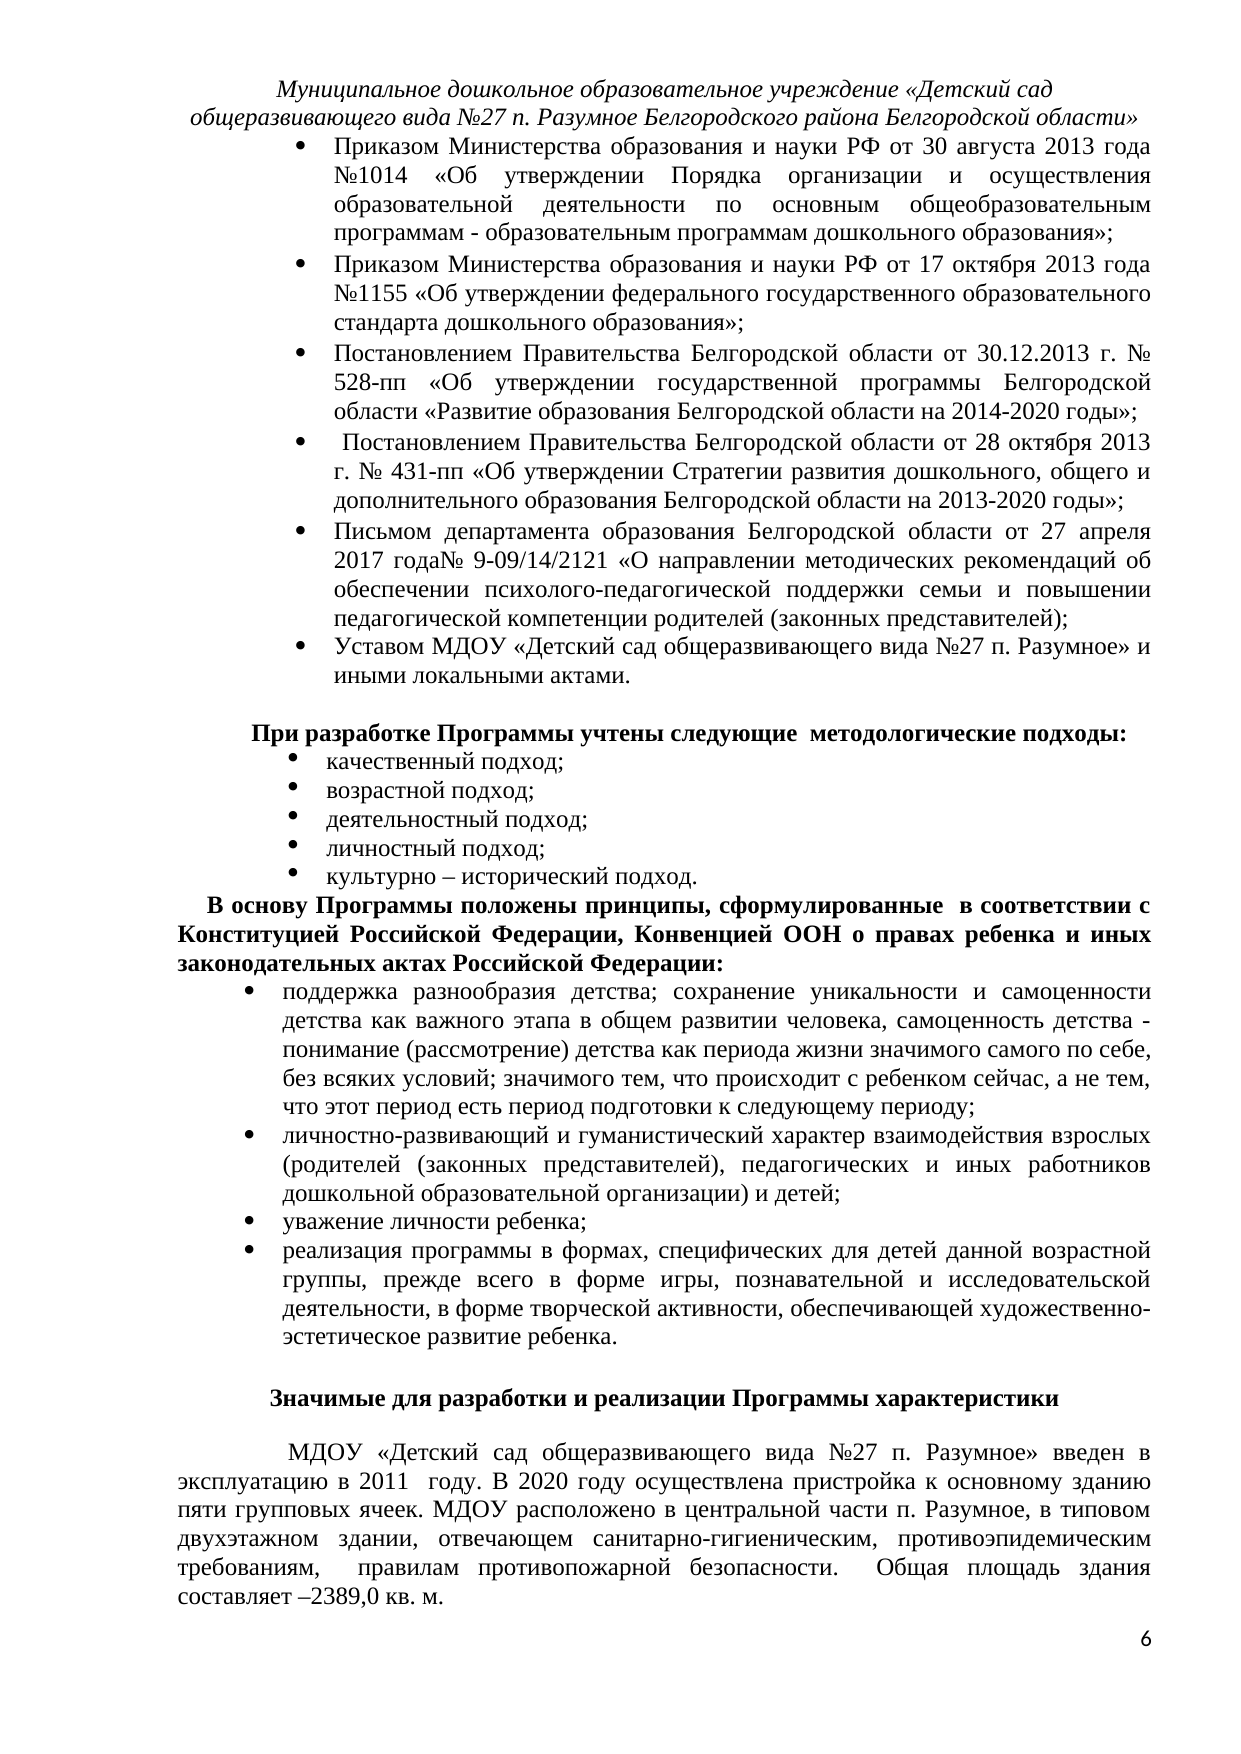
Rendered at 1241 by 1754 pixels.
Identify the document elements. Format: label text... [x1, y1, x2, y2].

list культурно – исторический подход. [288, 861, 1152, 890]
list реализация программы в формах, специфических для детей данной возрастной группы, прежде всего в форме игры, познавательной и исследовательской деятельности, в форме творческой активности, обеспечивающей художественно-эстетическое развитие ребенка. [245, 1235, 1152, 1350]
list Приказом Министерства образования и науки РФ от 17 октября 2013 года №1155 «Об утверждении федерального государственного образовательного стандарта дошкольного образования»; [296, 249, 1152, 335]
text МДОУ «Детский сад общеразвивающего вида №27 п. Разумное» введен в эксплуатацию в 2011 году. В 2020 году осуществлена пристройка к основному зданию пяти групповых ячеек. МДОУ расположено в центральной части п. Разумное, в типовом двухэтажном здании, отвечающем санитарно-гигиеническим, противоэпидемическим требованиям, правилам противопожарной безопасности. Общая площадь здания составляет –2389,0 кв. м. [177, 1437, 1152, 1609]
list поддержка разнообразия детства; сохранение уникальности и самоценности детства как важного этапа в общем развитии человека, самоценность детства - понимание (рассмотрение) детства как периода жизни значимого самого по себе, без всяких условий; значимого тем, что происходит с ребенком сейчас, а не тем, что этот период есть период подготовки к следующему периоду; [245, 976, 1152, 1120]
list возрастной подход; [288, 775, 1152, 804]
list личностный подход; [288, 833, 1152, 861]
list Письмом департамента образования Белгородской области от 27 апреля 2017 года№ 9-09/14/2121 «О направлении методических рекомендаций об обеспечении психолого-педагогической поддержки семьи и повышении педагогической компетенции родителей (законных представителей); [296, 516, 1152, 631]
list личностно-развивающий и гуманистический характер взаимодействия взрослых (родителей (законных представителей), педагогических и иных работников дошкольной образовательной организации) и детей; [245, 1120, 1152, 1206]
list Уставом МДОУ «Детский сад общеразвивающего вида №27 п. Разумное» и иными локальными актами. [296, 631, 1152, 689]
text Значимые для разработки и реализации Программы характеристики [177, 1383, 1152, 1412]
list деятельностный подход; [288, 804, 1152, 833]
list уважение личности ребенка; [245, 1206, 1152, 1235]
list Приказом Министерства образования и науки РФ от 30 августа 2013 года №1014 «Об утверждении Порядка организации и осуществления образовательной деятельности по основным общеобразовательным программам - образовательным программам дошкольного образования»; [296, 131, 1152, 246]
text В основу Программы положены принципы, сформулированные в соответствии с Конституцией Российской Федерации, Конвенцией ООН о правах ребенка и иных законодательных актах Российской Федерации: [177, 890, 1152, 976]
list качественный подход; [288, 746, 1152, 775]
list Постановлением Правительства Белгородской области от 30.12.2013 г. № 528-пп «Об утверждении государственной программы Белгородской области «Развитие образования Белгородской области на 2014-2020 годы»; [296, 338, 1152, 424]
list Постановлением Правительства Белгородской области от 28 октября 2013 г. № 431-пп «Об утверждении Стратегии развития дошкольного, общего и дополнительного образования Белгородской области на 2013-2020 годы»; [296, 427, 1152, 514]
text При разработке Программы учтены следующие методологические подходы: [177, 718, 1152, 746]
